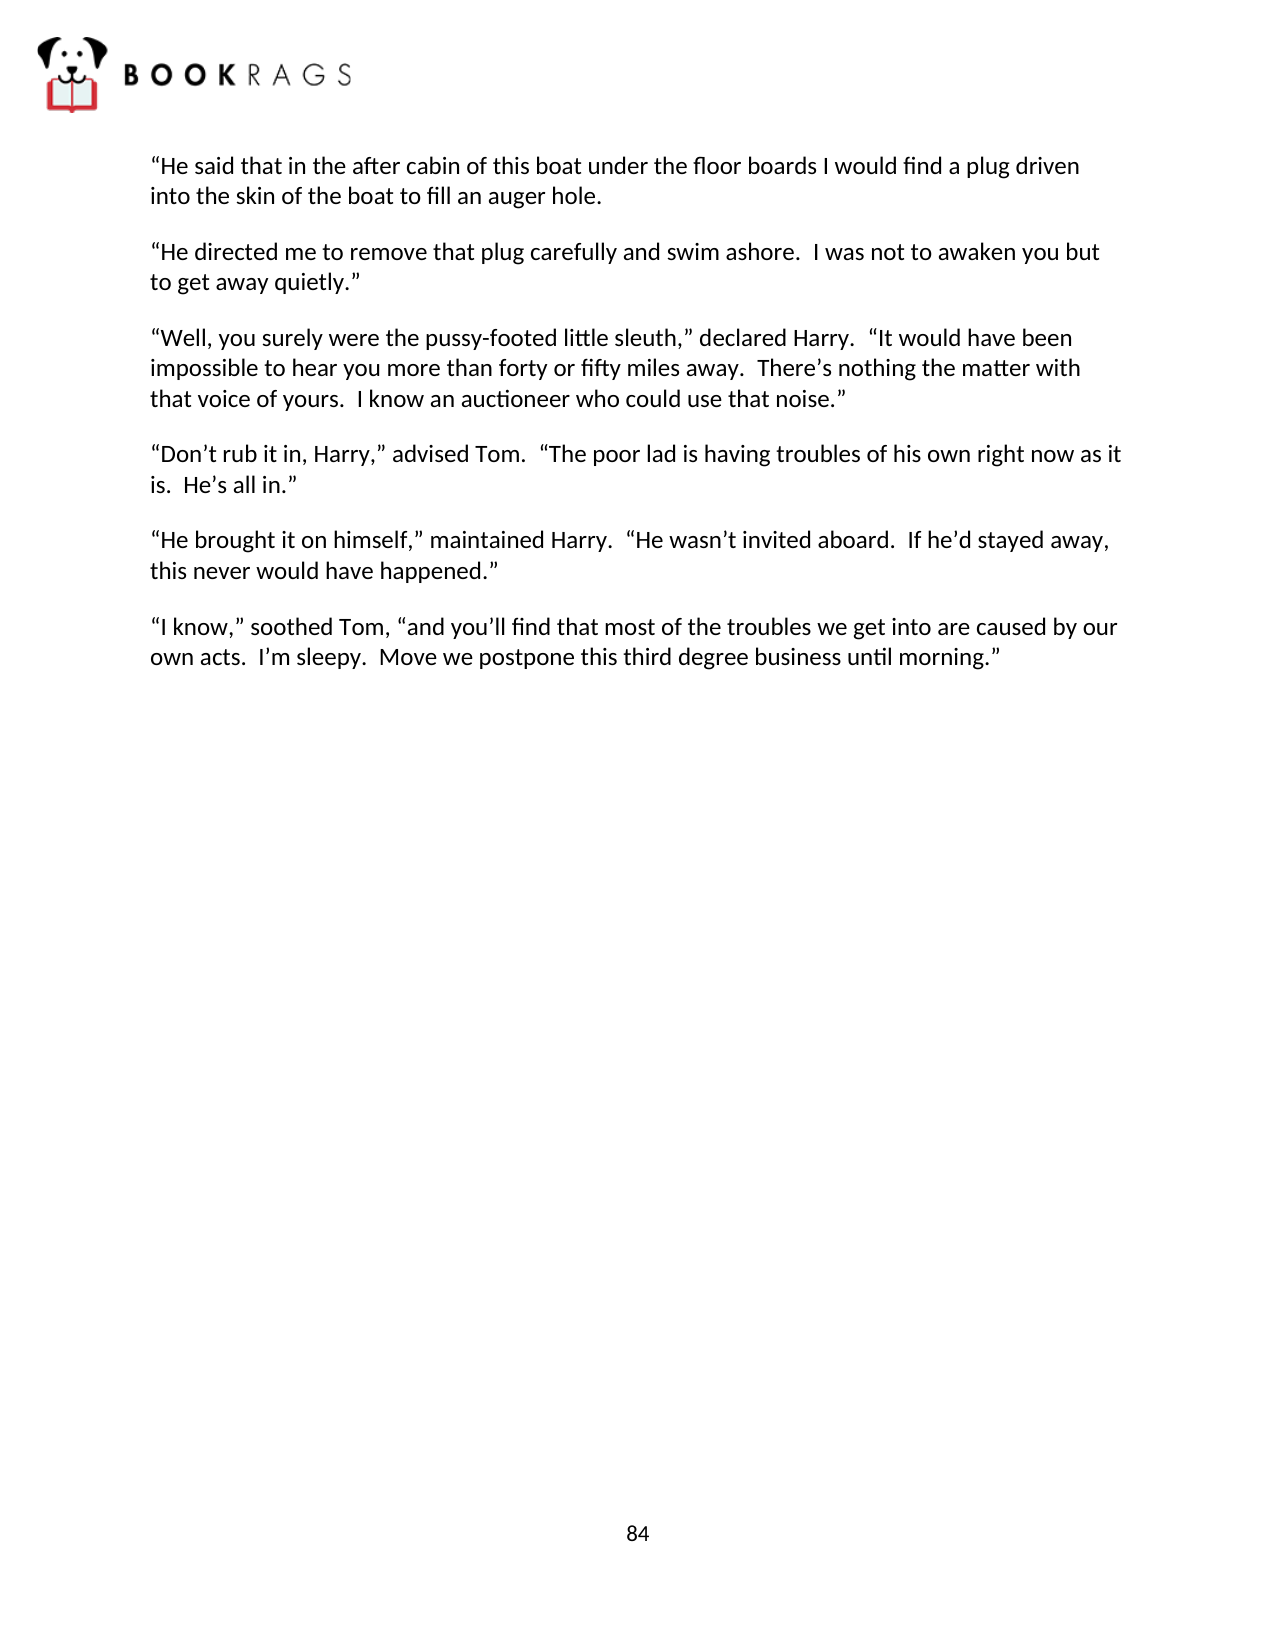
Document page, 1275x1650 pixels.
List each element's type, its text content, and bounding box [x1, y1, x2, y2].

text “Don’t rub it in, Harry,” advised Tom. “The poor lad is having troubles of his own right now as it is. He’s all in.” [150, 439, 1125, 500]
text “He brought it on himself,” maintained Harry. “He wasn’t invited aboard. If he’d stayed away, this never would have happened.” [150, 525, 1125, 586]
text “Well, you surely were the pussy-footed little sleuth,” declared Harry. “It would have been impossible to hear you more than forty or fifty miles away. There’s nothing the matter with that voice of yours. I know an auctioneer who could use that noise.” [150, 322, 1125, 414]
text “He directed me to remove that plug carefully and swim ashore. I was not to awaken you but to get away quietly.” [150, 236, 1125, 297]
text “I know,” soothed Tom, “and you’ll find that most of the troubles we get into are caused by our own acts. I’m sleepy. Move we postpone this third degree business until morning.” [150, 611, 1125, 672]
text “He said that in the after cabin of this boat under the floor boards I would find a plug driven into the skin of the boat to fill an auger hole. [150, 150, 1125, 211]
picture [37, 37, 351, 113]
